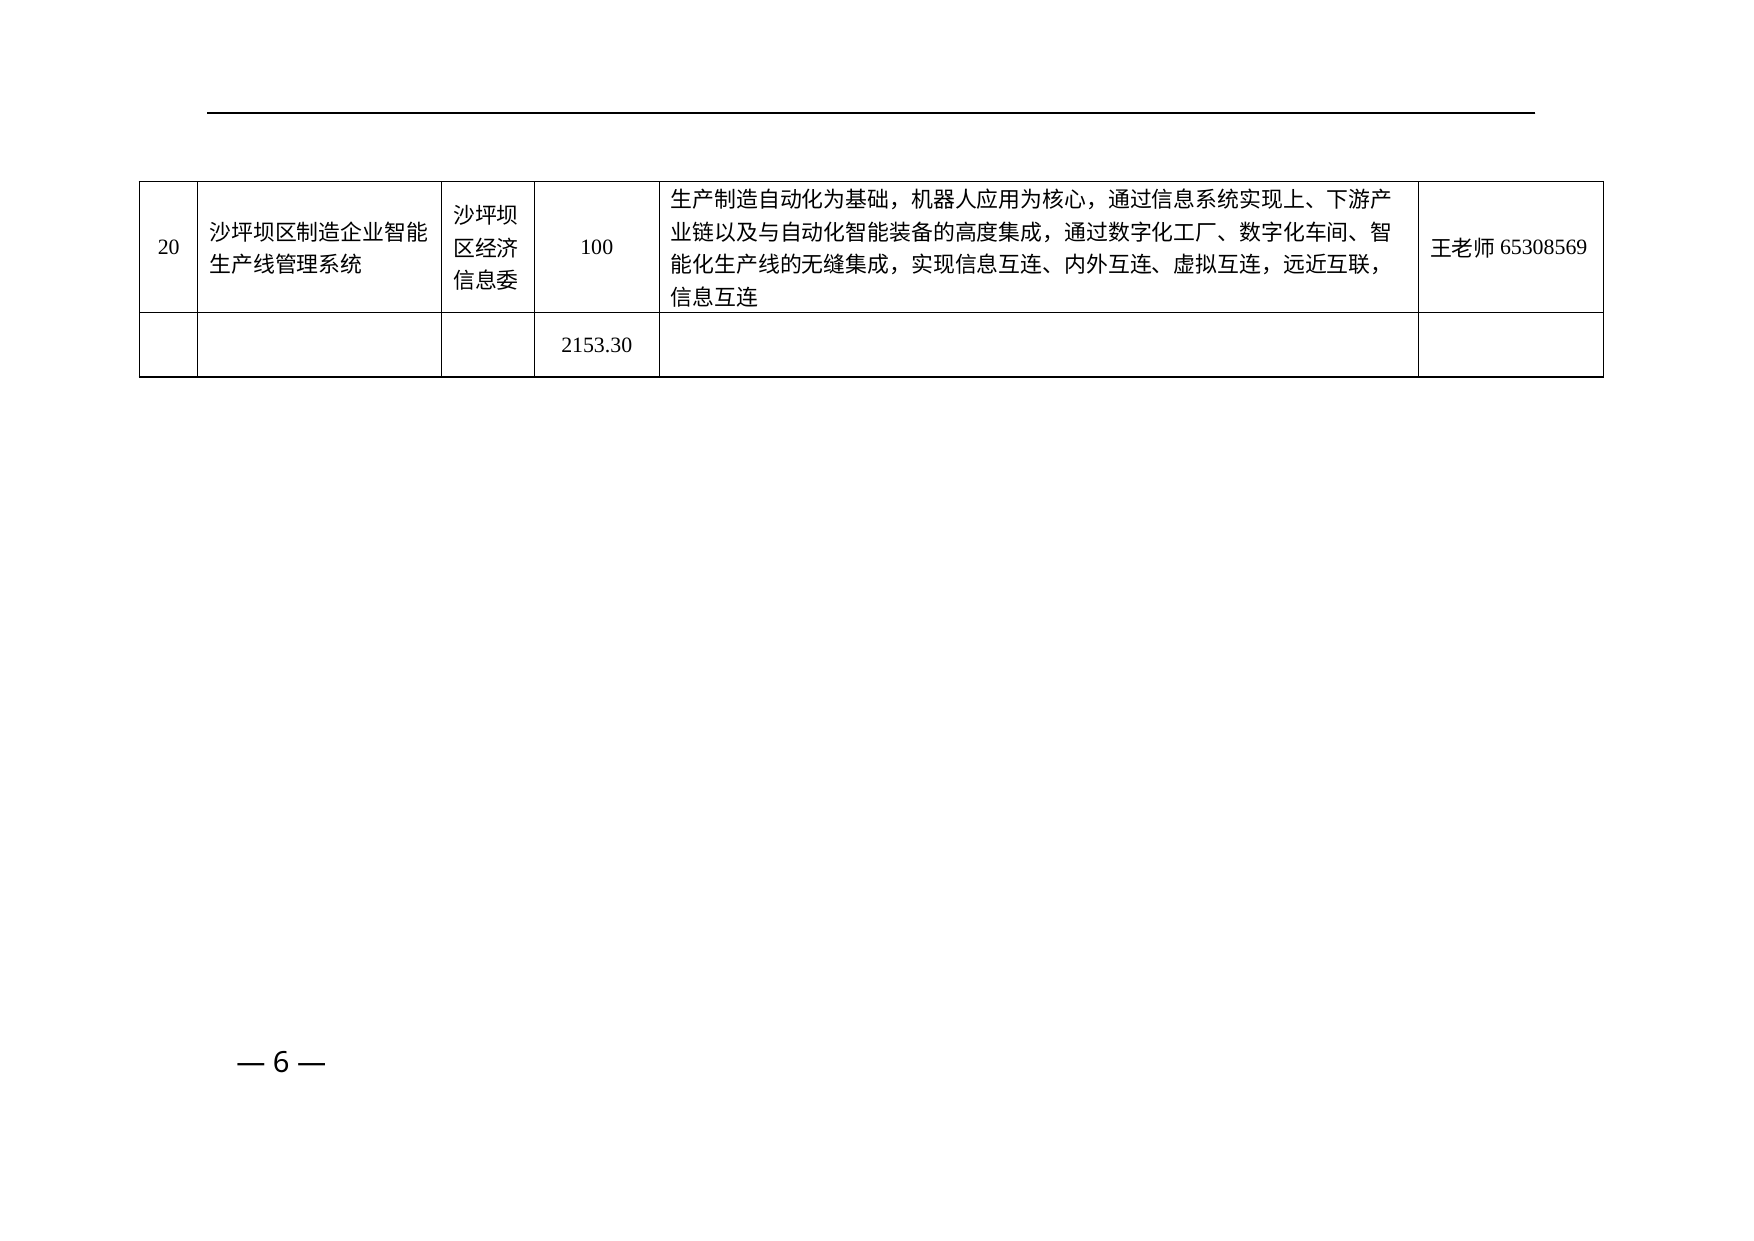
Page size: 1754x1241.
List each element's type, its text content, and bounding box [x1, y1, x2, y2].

table_cell 沙坪坝区制造企业智能生产线管理系统 [198, 182, 441, 312]
table_cell [660, 313, 1418, 376]
table_cell [198, 313, 441, 376]
table_cell [442, 313, 534, 376]
table_cell 王老师65308569 [1419, 182, 1603, 312]
table_cell 100 [535, 182, 659, 312]
table_cell 2153.30 [535, 313, 659, 376]
table_cell [1419, 313, 1603, 376]
table_cell 20 [140, 182, 197, 312]
table_cell [140, 313, 197, 376]
table_cell 沙坪坝区经济信息委 [442, 182, 534, 312]
table_cell 生产制造自动化为基础，机器人应用为核心，通过信息系统实现上、下游产业链以及与自动化智能装备的高度集成，通过数字化工厂、数字化车间、智能化生产线的无缝集成，实现信息互连、内外互连、虚拟互连，远近互联，信息互连 [660, 182, 1418, 312]
